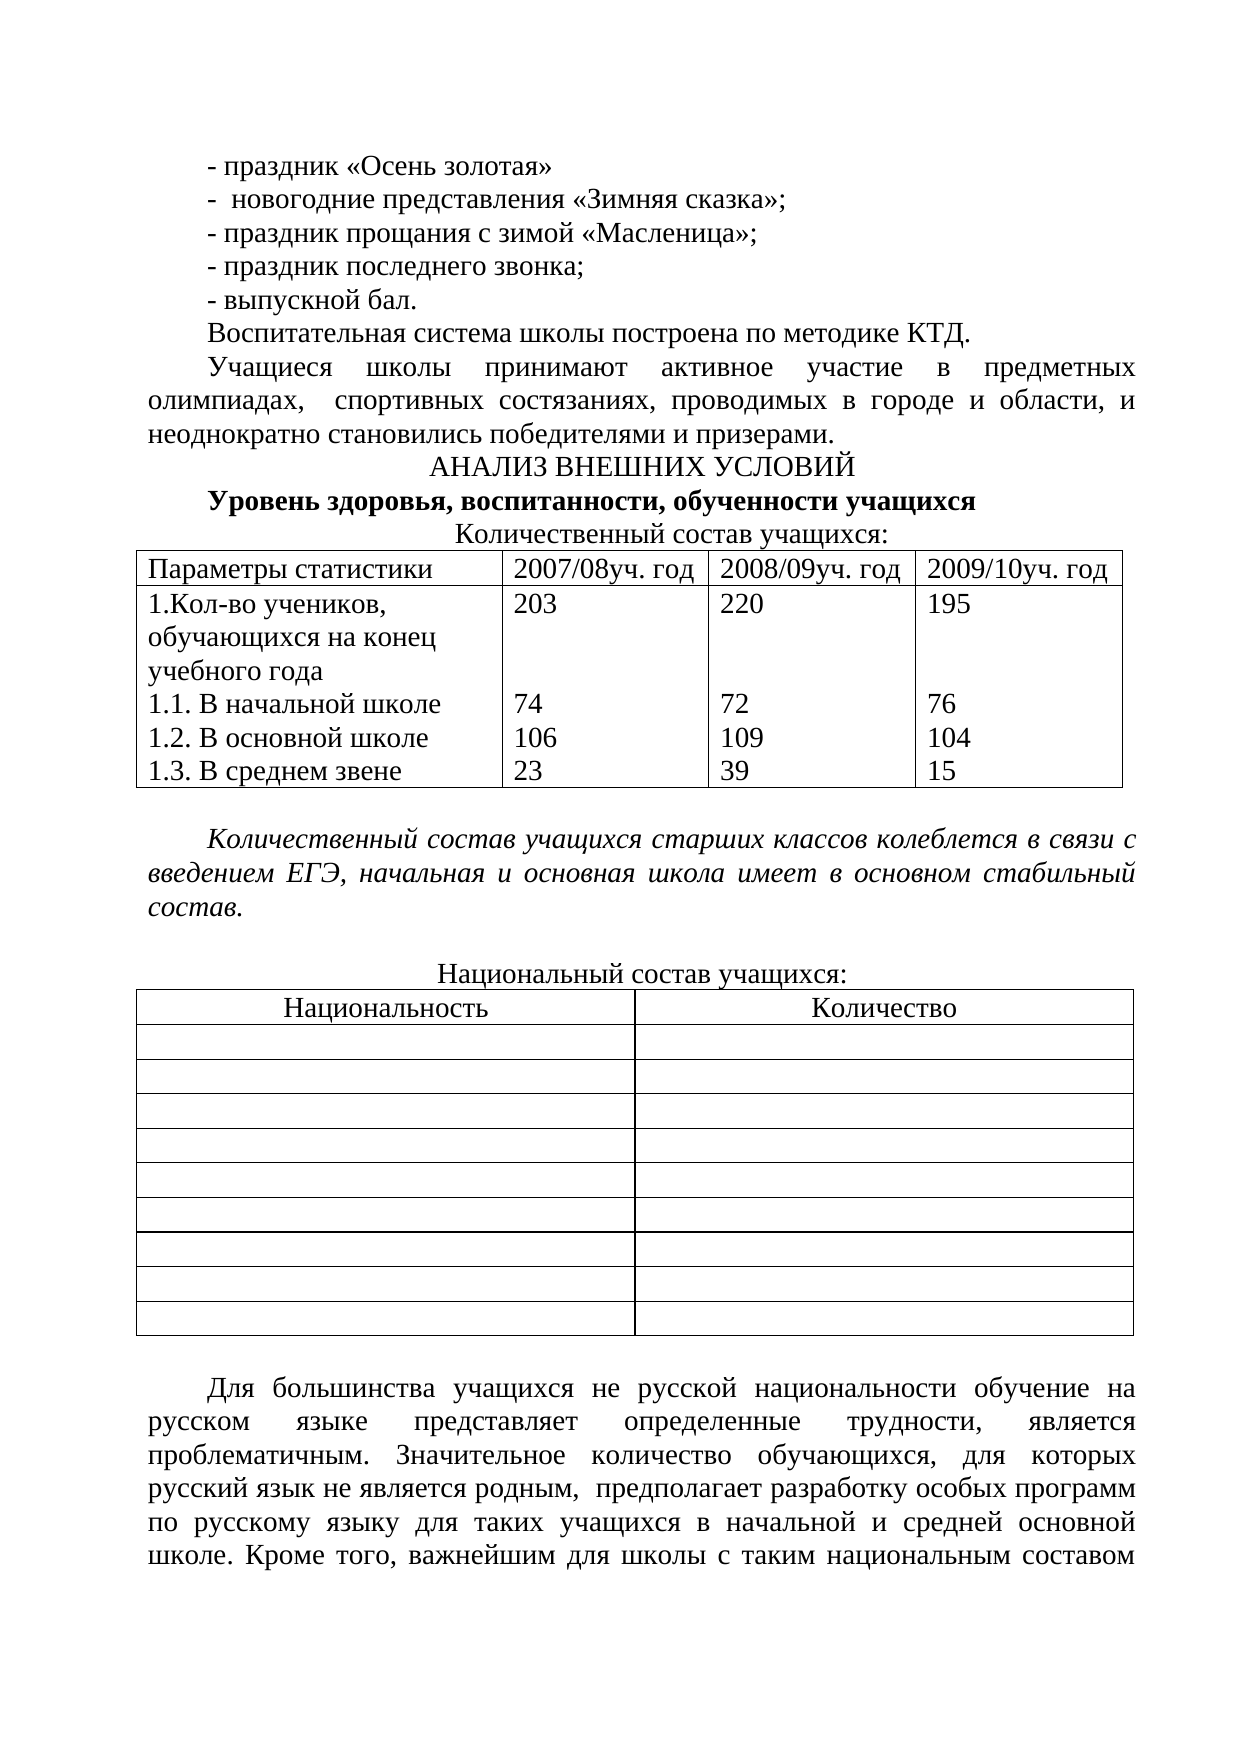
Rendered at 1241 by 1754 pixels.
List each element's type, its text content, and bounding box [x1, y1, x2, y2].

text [148, 1370, 1137, 1571]
table_cell [636, 1129, 1133, 1162]
table_cell [636, 1163, 1133, 1197]
table_cell 195 76 104 15 [916, 586, 1122, 787]
table_cell [636, 1198, 1133, 1231]
table_cell [137, 1302, 634, 1335]
table_cell [636, 1233, 1133, 1266]
text - праздник последнего звонка; [148, 248, 1137, 282]
table_cell 203 74 106 23 [503, 586, 708, 787]
table_cell [636, 1060, 1133, 1093]
table_cell [137, 1233, 634, 1266]
table_cell [636, 1094, 1133, 1128]
table_cell [137, 1129, 634, 1162]
table_cell 1.Кол-во учеников, обучающихся на конец учебного года 1.1. В начальной школе 1.2. В основной школе 1.3. В среднем звене [137, 586, 502, 787]
table_cell [137, 1025, 634, 1058]
table_header 2007/08уч. год [503, 551, 708, 585]
text Воспитательная система школы построена по методике КТД. [148, 315, 1137, 349]
text - праздник «Осень золотая» [148, 148, 1137, 181]
table_header 2008/09уч. год [709, 551, 915, 585]
table_cell 220 72 109 39 [709, 586, 915, 787]
table_cell [137, 1060, 634, 1093]
table_header Национальность [137, 990, 634, 1024]
table_cell [137, 1163, 634, 1197]
text - выпускной бал. [148, 282, 1137, 315]
table_cell [636, 1302, 1133, 1335]
table_cell [137, 1198, 634, 1231]
text Уровень здоровья, воспитанности, обученности учащихся [148, 483, 1137, 517]
table_header Количество [636, 990, 1133, 1024]
table_cell [636, 1267, 1133, 1301]
text Учащиеся школы принимают активное участие в предметных олимпиадах, спортивных состязаниях, проводимых в городе и области, и неоднократно становились победителями и призерами. [148, 349, 1137, 449]
table_header 2009/10уч. год [916, 551, 1122, 585]
table_cell [137, 1094, 634, 1128]
table_cell [636, 1025, 1133, 1058]
text Национальный состав учащихся: [148, 956, 1137, 989]
text АНАЛИЗ ВНЕШНИХ УСЛОВИЙ [148, 449, 1137, 483]
text - новогодние представления «Зимняя сказка»; [148, 181, 1137, 215]
table_cell [137, 1267, 634, 1301]
text - праздник прощания с зимой «Масленица»; [148, 215, 1137, 248]
table_header Параметры статистики [137, 551, 502, 585]
text Количественный состав учащихся старших классов колеблется в связи с введением ЕГЭ, начальная и основная школа имеет в основном стабильный состав. [148, 822, 1137, 922]
text Количественный состав учащихся: [148, 517, 1137, 550]
